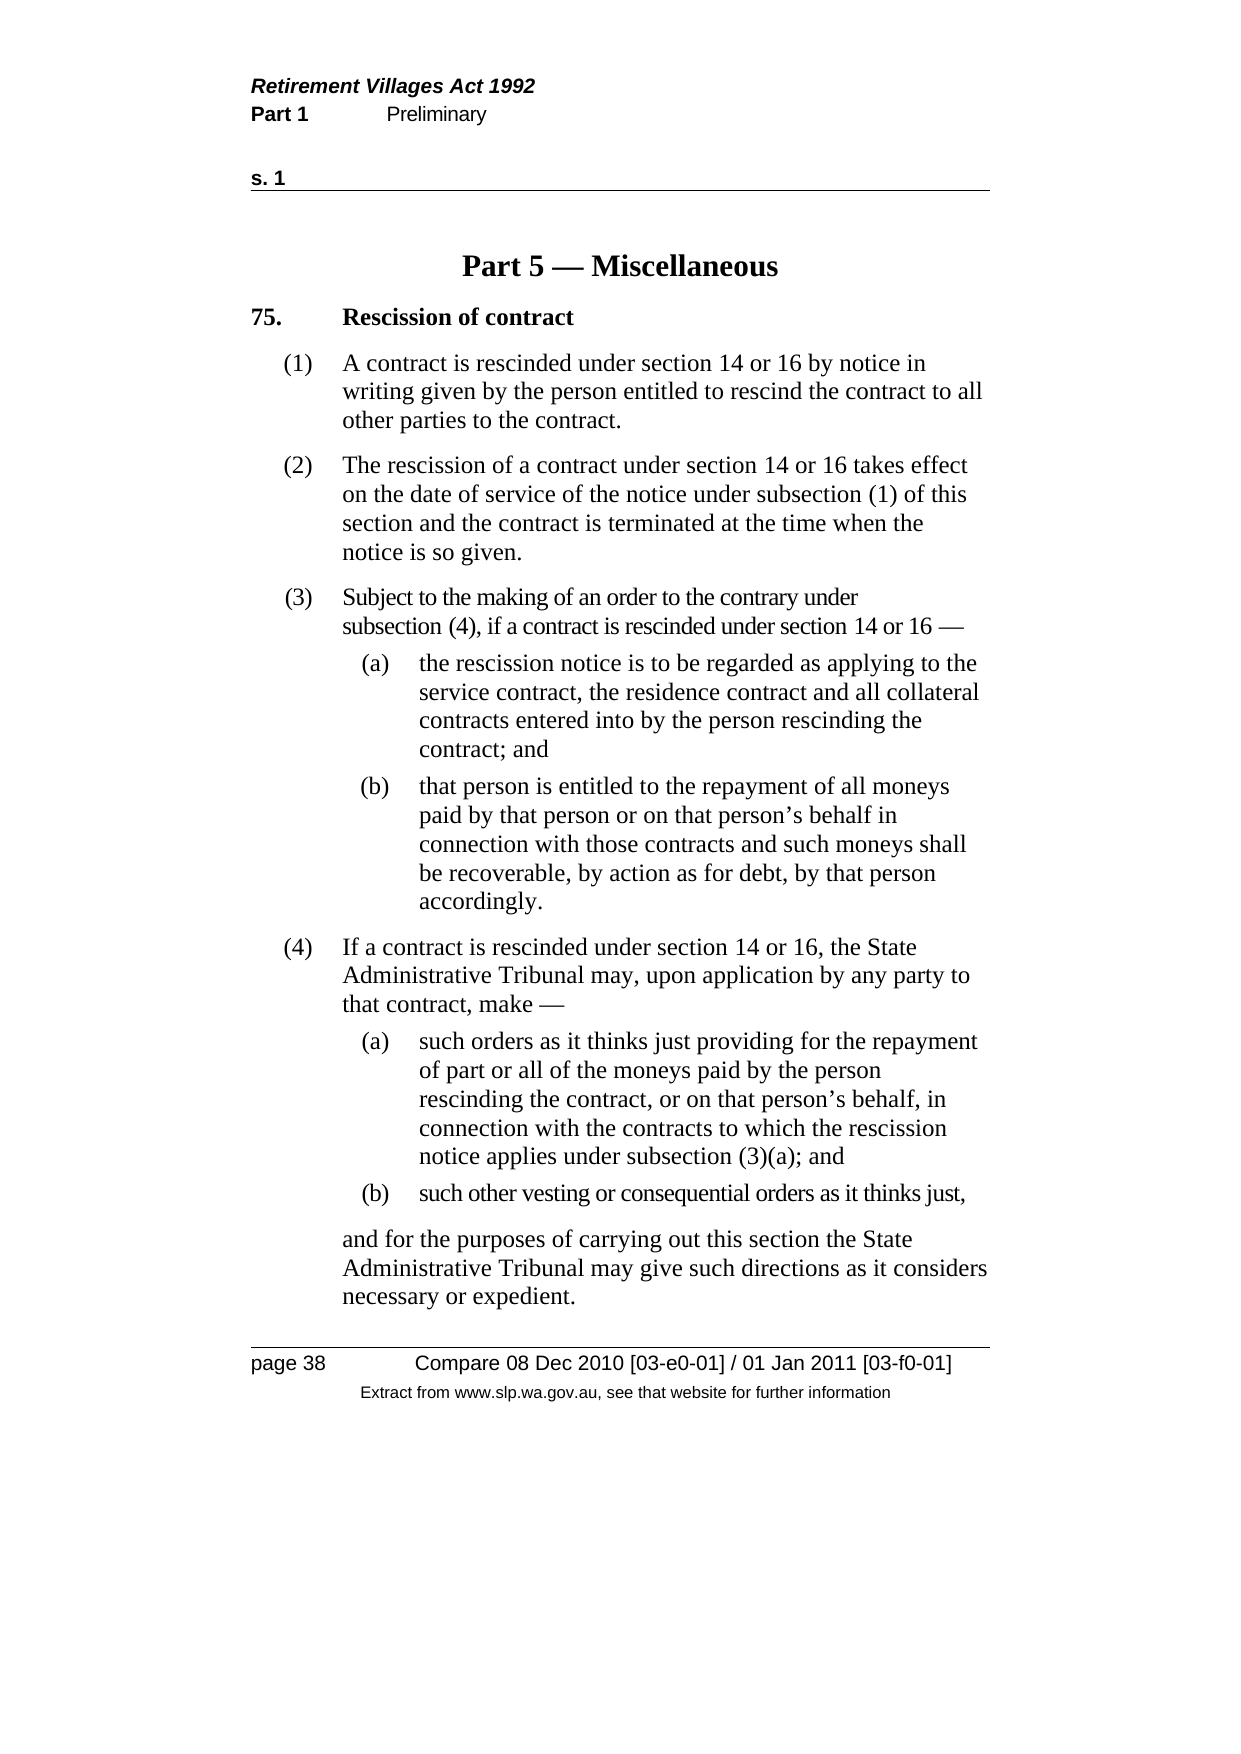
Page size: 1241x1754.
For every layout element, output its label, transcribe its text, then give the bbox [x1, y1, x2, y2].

text (1) A contract is rescinded under section 14 or 16 by notice in writing given by the person entitled to rescind the contract to all other parties to the contract. [251, 348, 990, 434]
text (b) such other vesting or consequential orders as it thinks just, [251, 1178, 990, 1207]
subtitle Part 5 — Miscellaneous [251, 247, 990, 283]
text (b) that person is entitled to the repayment of all moneys paid by that person or on that person’s behalf in connection with those contracts and such moneys shall be recoverable, by action as for debt, by that person accordingly. [251, 771, 990, 915]
text and for the purposes of carrying out this section the State Administrative Tribunal may give such directions as it considers necessary or expedient. [251, 1224, 990, 1310]
text (a) the rescission notice is to be regarded as applying to the service contract, the residence contract and all collateral contracts entered into by the person rescinding the contract; and [251, 648, 990, 763]
text (4) If a contract is rescinded under section 14 or 16, the State Administrative Tribunal may, upon application by any party to that contract, make — [251, 932, 990, 1018]
subtitle 75. Rescission of contract [251, 302, 990, 331]
text (3) Subject to the making of an order to the contrary under subsection (4), if a contract is rescinded under section 14 or 16 — [251, 582, 990, 640]
text (a) such orders as it thinks just providing for the repayment of part or all of the moneys paid by the person rescinding the contract, or on that person’s behalf, in connection with the contracts to which the rescission notice applies under subsection (3)(a); and [251, 1026, 990, 1170]
text (2) The rescission of a contract under section 14 or 16 takes effect on the date of service of the notice under subsection (1) of this section and the contract is terminated at the time when the notice is so given. [251, 451, 990, 566]
